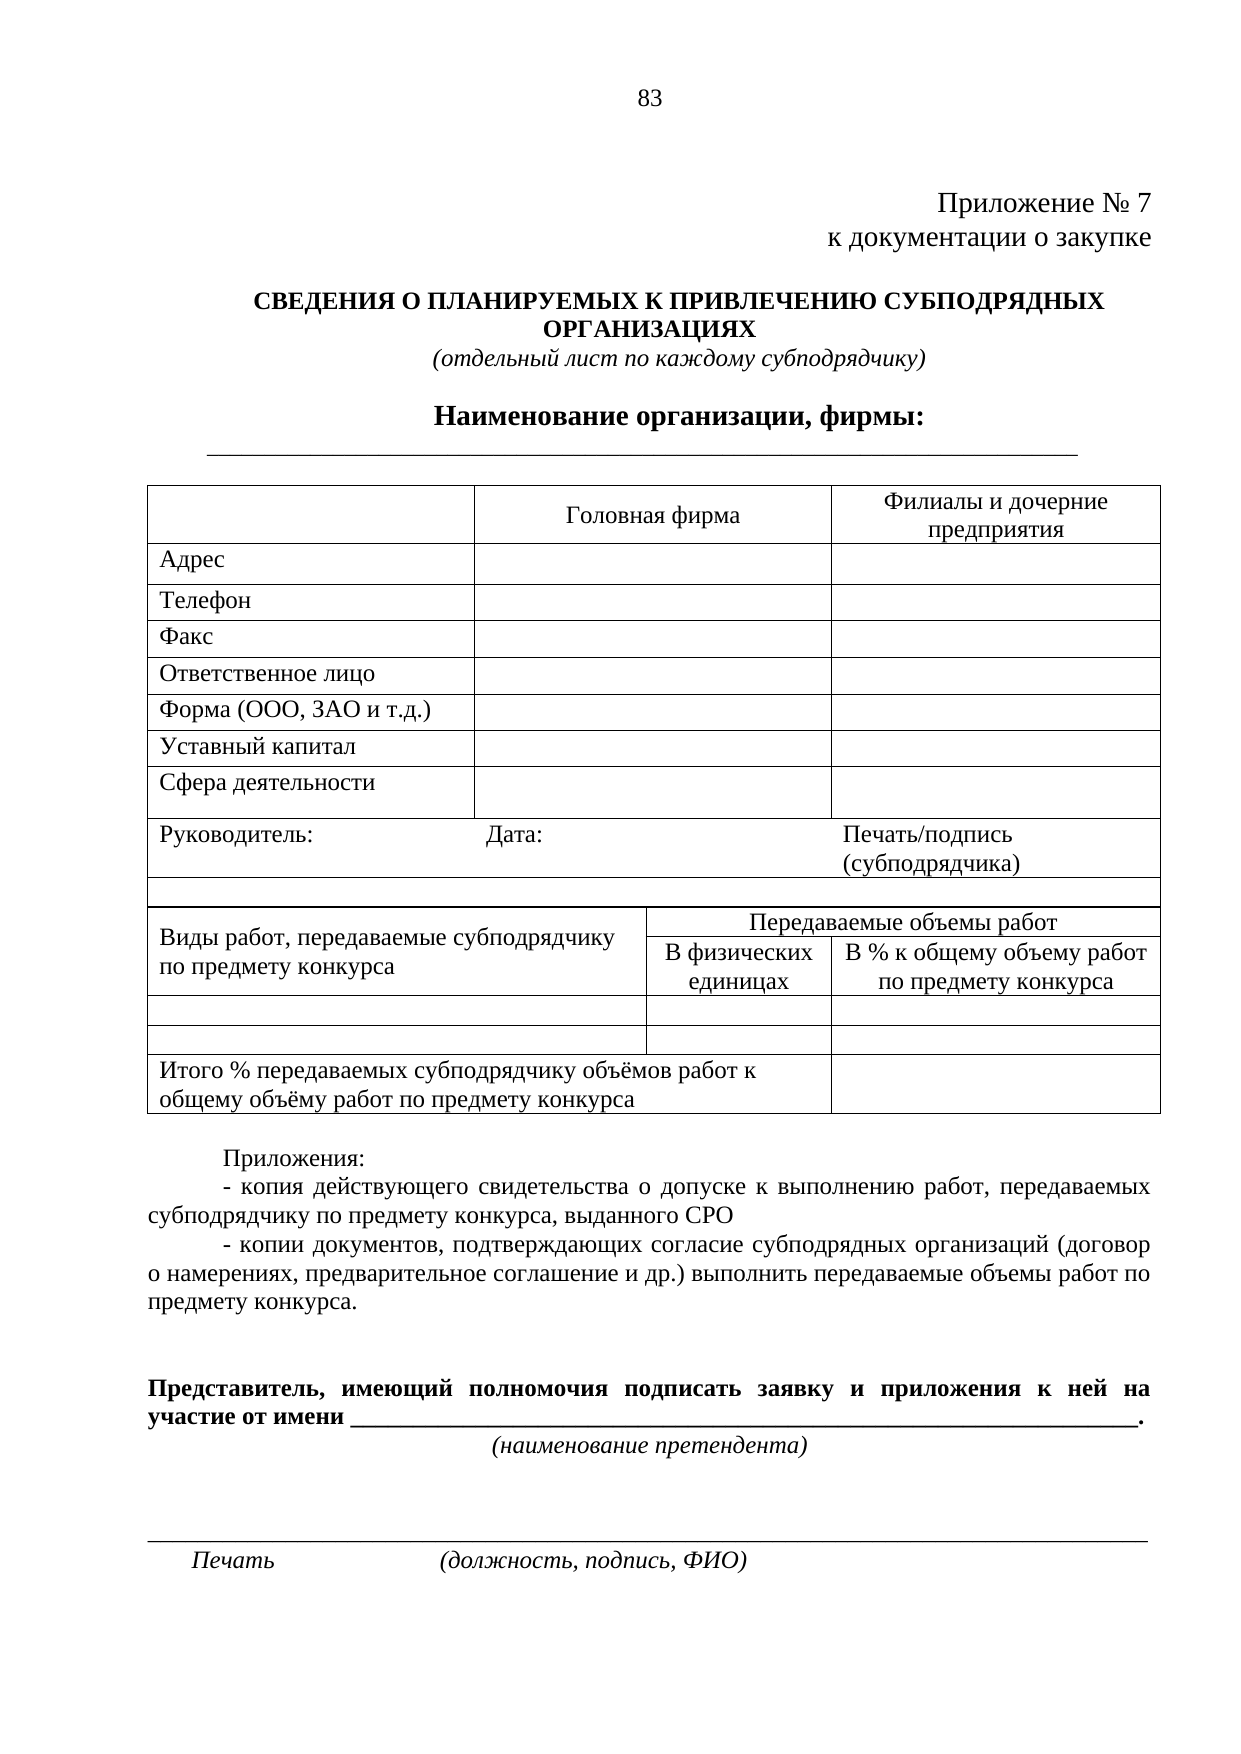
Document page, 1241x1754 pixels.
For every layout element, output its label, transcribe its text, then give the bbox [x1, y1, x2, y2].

table_cell [148, 878, 1160, 906]
table_cell Итого % передаваемых субподрядчику объёмов работ к общему объёму работ по предмету конкурса [148, 1055, 831, 1113]
table_cell [647, 1026, 831, 1054]
table_cell Руководитель: [148, 819, 474, 877]
table_cell Телефон [148, 585, 474, 620]
text ________________________________________________________________________________ [148, 1516, 1152, 1545]
table_cell [475, 695, 831, 730]
table_header Филиалы и дочерние предприятия [832, 486, 1160, 543]
table_cell [475, 767, 831, 818]
table_cell [832, 1055, 1160, 1113]
text - копия действующего свидетельства о допуске к выполнению работ, передаваемых субподрядчику по предмету конкурса, выданного СРО [148, 1171, 1152, 1229]
text Приложение № 7 [148, 185, 1152, 219]
text (наименование претендента) [148, 1430, 1152, 1459]
table_cell Сфера деятельности [148, 767, 474, 818]
text Приложения: [148, 1143, 1152, 1171]
text ____________________________________________________________________________ [148, 432, 1152, 458]
list Представитель, имеющий полномочия подписать заявку и приложения к ней на участие от имени _______________________________________________________________. [148, 1373, 1152, 1430]
table_header Головная фирма [475, 486, 831, 543]
table_cell [148, 1026, 646, 1054]
table_cell [148, 996, 646, 1024]
table_cell [475, 621, 831, 657]
table_cell Передаваемые объемы работ [647, 908, 1160, 936]
table_cell [832, 996, 1160, 1024]
table_cell [832, 585, 1160, 620]
table_cell [647, 996, 831, 1024]
table_cell Печать/подпись (субподрядчика) [831, 819, 1160, 877]
table_cell [832, 658, 1160, 693]
text к документации о закупке [148, 219, 1152, 252]
text (отдельный лист по каждому субподрядчику) [148, 343, 1152, 372]
table_cell [832, 1026, 1160, 1054]
table_cell [475, 731, 831, 766]
table_header [148, 486, 474, 543]
text Печать (должность, подпись, ФИО) [148, 1545, 1152, 1574]
table_cell Адрес [148, 544, 474, 584]
table_cell Факс [148, 621, 474, 657]
table_cell Виды работ, передаваемые субподрядчику по предмету конкурса [148, 908, 646, 995]
table_cell [475, 544, 831, 584]
table_cell [832, 544, 1160, 584]
table_cell В физических единицах [647, 937, 831, 995]
text СВЕДЕНИЯ О ПЛАНИРУЕМЫХ К ПРИВЛЕЧЕНИЮ СУБПОДРЯДНЫХ ОРГАНИЗАЦИЯХ [148, 286, 1152, 343]
table_cell [832, 695, 1160, 730]
table_cell [832, 731, 1160, 766]
table_cell [832, 621, 1160, 657]
text Наименование организации, фирмы: [148, 398, 1152, 432]
table_cell В % к общему объему работ по предмету конкурса [832, 937, 1160, 995]
table_cell [475, 585, 831, 620]
table_cell Форма (ООО, ЗАО и т.д.) [148, 695, 474, 730]
text - копии документов, подтверждающих согласие субподрядных организаций (договор о намерениях, предварительное соглашение и др.) выполнить передаваемые объемы работ по предмету конкурса. [148, 1229, 1152, 1315]
table_cell Уставный капитал [148, 731, 474, 766]
table_cell [832, 767, 1160, 818]
table_cell Дата: [475, 819, 831, 877]
table_cell [475, 658, 831, 693]
table_cell Ответственное лицо [148, 658, 474, 693]
